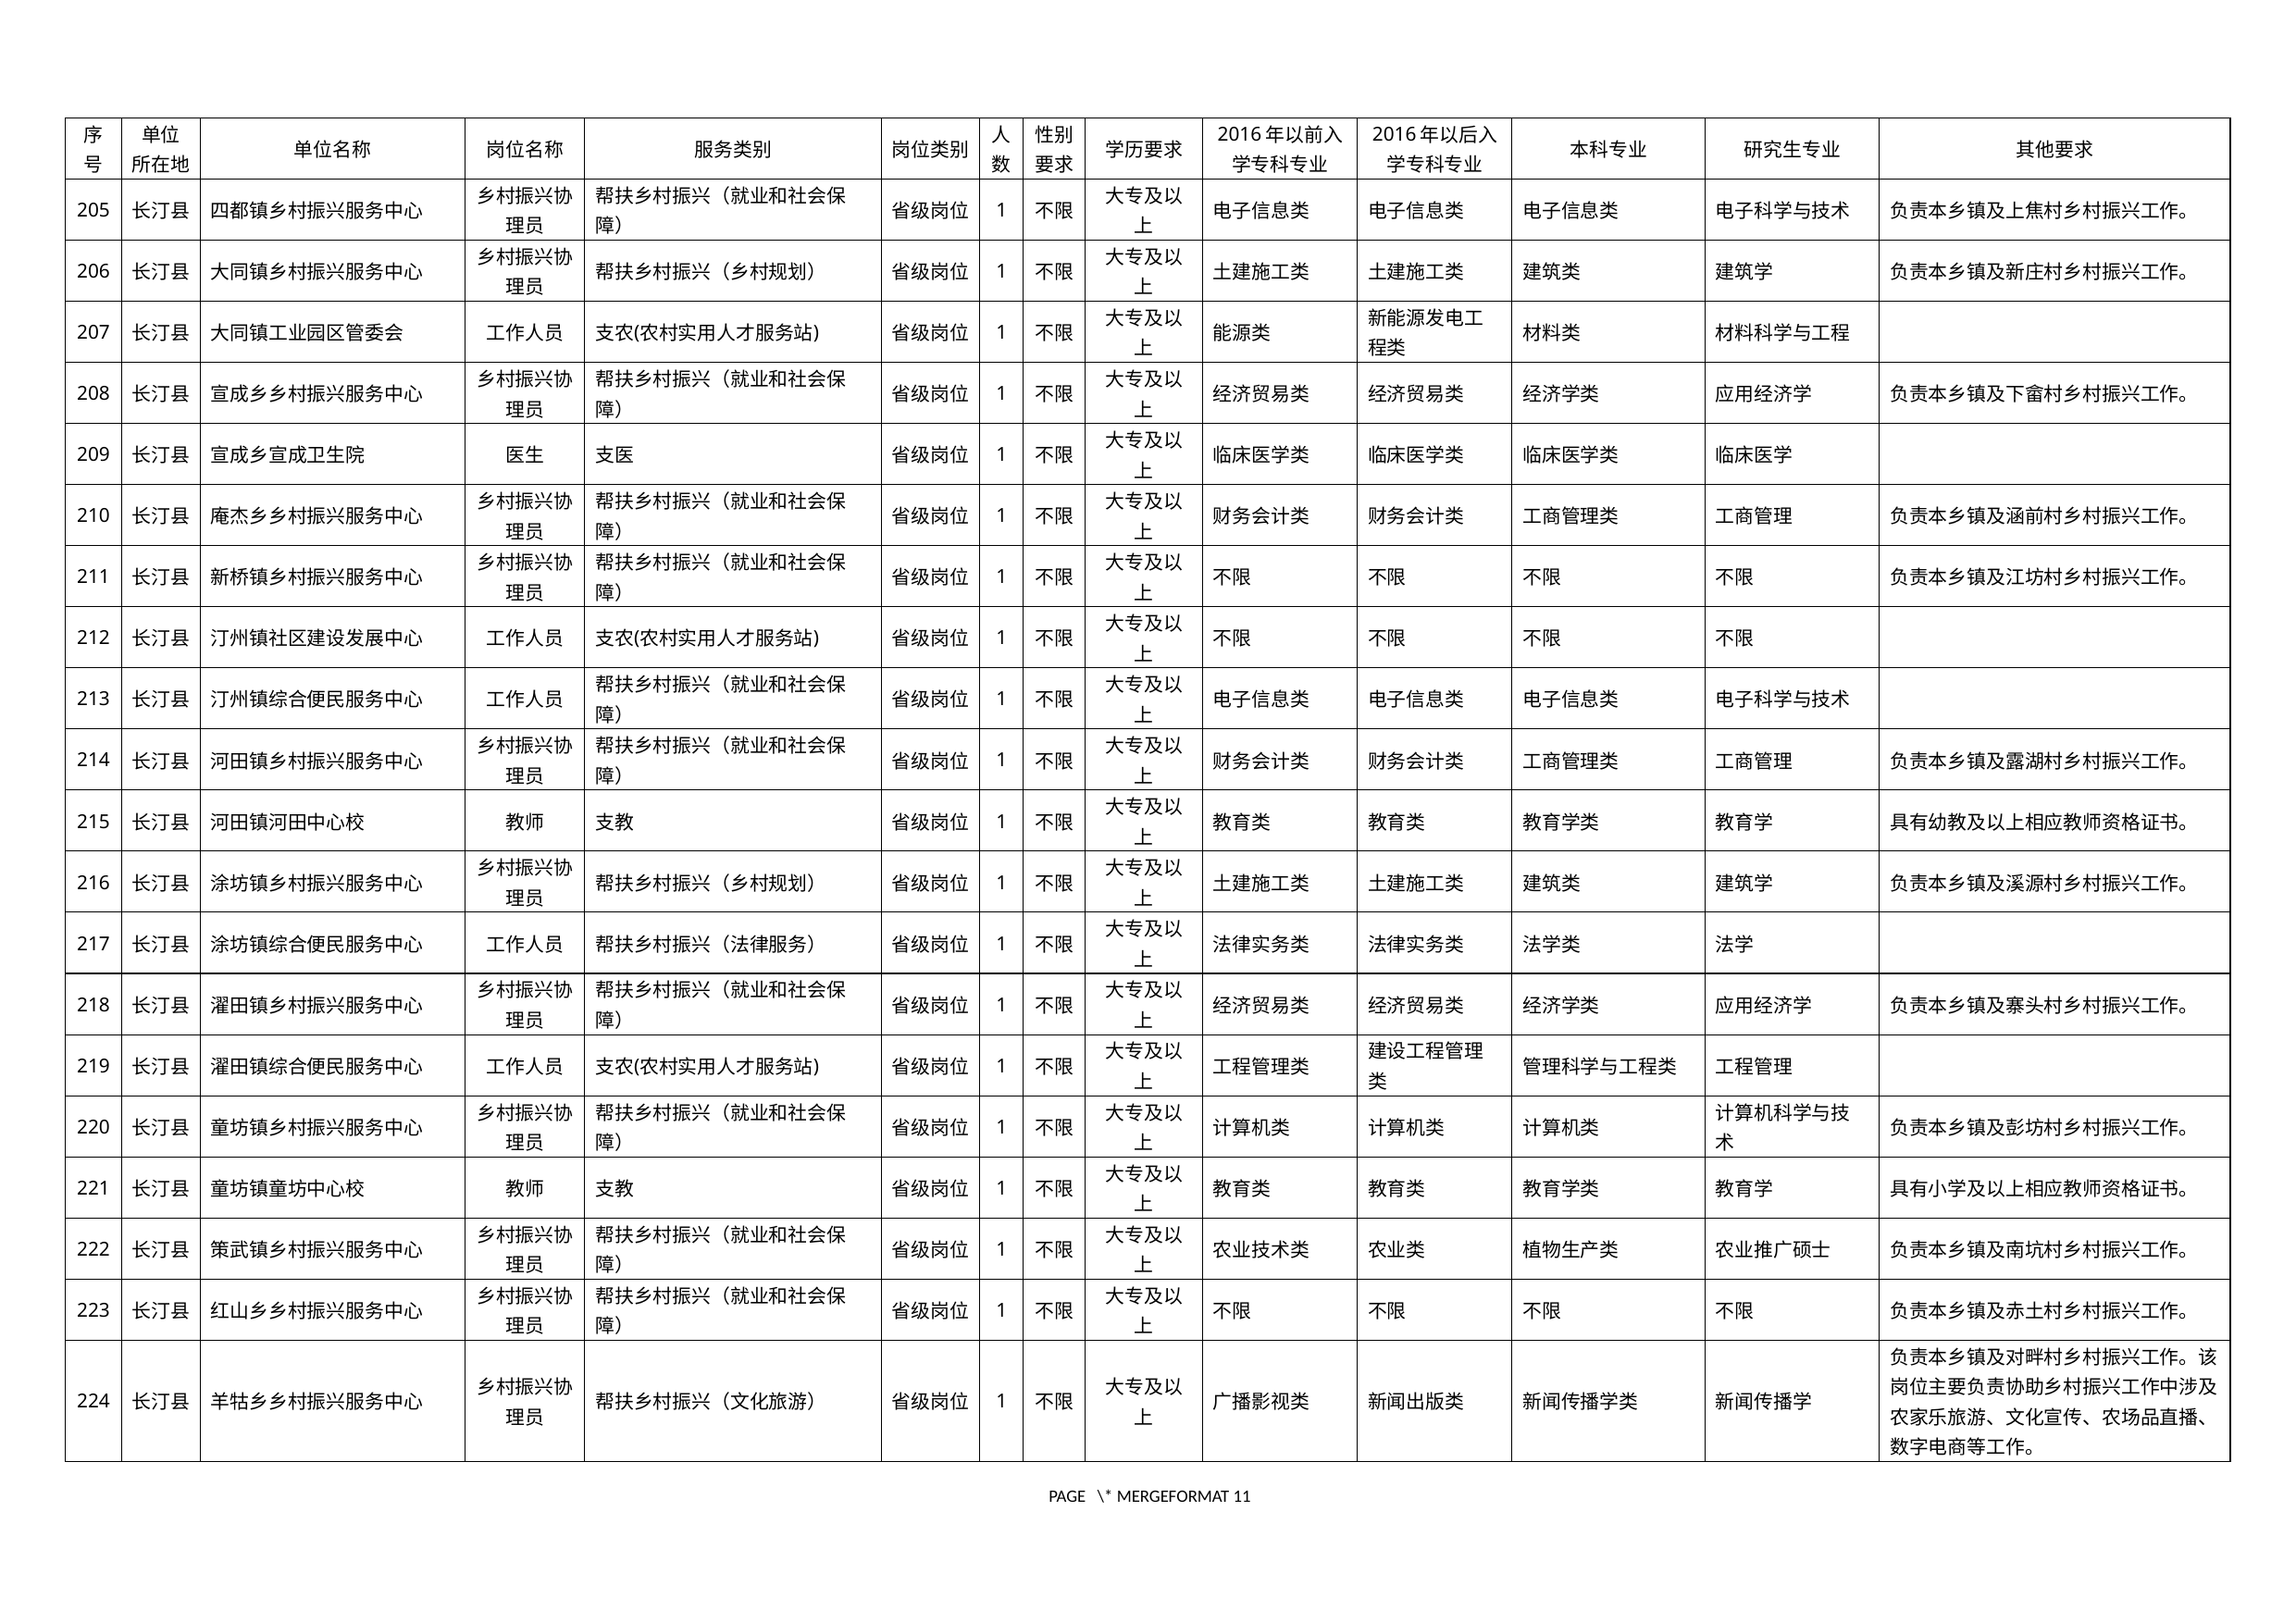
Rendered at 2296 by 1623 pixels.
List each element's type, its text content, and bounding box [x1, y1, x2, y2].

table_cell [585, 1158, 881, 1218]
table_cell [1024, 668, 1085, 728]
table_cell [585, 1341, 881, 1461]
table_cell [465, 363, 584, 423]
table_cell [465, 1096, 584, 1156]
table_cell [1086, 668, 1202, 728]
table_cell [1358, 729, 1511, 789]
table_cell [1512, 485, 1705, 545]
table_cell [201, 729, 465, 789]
table_header 单位名称 [201, 118, 465, 179]
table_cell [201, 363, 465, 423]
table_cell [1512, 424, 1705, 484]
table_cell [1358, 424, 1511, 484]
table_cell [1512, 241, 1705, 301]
table_header 2016年以后入学专科专业 [1358, 118, 1511, 179]
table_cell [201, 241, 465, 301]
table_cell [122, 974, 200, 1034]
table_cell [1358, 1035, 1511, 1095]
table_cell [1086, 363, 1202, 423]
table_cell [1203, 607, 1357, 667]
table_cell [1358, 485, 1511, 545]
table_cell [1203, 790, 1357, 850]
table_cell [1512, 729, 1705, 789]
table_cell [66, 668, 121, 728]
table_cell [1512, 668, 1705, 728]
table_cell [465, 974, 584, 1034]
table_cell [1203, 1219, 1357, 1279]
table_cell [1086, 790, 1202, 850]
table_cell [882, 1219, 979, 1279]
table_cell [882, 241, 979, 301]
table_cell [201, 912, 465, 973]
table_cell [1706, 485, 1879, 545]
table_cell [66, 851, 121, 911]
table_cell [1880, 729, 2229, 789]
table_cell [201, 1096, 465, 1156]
table_header 研究生专业 [1706, 118, 1879, 179]
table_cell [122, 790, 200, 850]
table_header 单位 所在地 [122, 118, 200, 179]
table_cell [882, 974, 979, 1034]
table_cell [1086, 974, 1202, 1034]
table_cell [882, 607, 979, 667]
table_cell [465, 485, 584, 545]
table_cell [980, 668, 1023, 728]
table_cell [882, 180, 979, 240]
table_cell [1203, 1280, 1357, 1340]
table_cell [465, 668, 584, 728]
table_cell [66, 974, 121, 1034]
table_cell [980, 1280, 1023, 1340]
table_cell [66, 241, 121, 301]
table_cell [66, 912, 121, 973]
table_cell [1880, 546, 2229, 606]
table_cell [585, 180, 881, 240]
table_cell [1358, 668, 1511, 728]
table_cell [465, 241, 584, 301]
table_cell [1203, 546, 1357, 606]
table_header 其他要求 [1880, 118, 2229, 179]
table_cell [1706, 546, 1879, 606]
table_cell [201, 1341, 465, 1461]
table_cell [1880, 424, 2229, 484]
table_header 岗位名称 [465, 118, 584, 179]
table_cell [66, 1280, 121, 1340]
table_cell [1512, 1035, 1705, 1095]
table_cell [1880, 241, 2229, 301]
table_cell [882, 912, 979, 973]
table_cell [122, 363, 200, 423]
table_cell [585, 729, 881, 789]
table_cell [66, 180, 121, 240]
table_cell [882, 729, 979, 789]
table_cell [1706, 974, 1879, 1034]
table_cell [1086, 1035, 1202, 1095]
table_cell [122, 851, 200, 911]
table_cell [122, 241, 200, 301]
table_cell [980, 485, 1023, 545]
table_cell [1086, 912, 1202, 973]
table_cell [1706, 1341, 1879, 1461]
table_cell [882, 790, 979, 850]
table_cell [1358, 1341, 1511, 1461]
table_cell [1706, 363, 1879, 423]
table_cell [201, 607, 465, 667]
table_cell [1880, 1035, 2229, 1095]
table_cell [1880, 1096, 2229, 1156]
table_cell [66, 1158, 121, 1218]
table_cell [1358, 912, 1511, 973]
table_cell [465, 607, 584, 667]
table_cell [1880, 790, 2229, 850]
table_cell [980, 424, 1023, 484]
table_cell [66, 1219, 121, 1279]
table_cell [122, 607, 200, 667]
table_header 人数 [980, 118, 1023, 179]
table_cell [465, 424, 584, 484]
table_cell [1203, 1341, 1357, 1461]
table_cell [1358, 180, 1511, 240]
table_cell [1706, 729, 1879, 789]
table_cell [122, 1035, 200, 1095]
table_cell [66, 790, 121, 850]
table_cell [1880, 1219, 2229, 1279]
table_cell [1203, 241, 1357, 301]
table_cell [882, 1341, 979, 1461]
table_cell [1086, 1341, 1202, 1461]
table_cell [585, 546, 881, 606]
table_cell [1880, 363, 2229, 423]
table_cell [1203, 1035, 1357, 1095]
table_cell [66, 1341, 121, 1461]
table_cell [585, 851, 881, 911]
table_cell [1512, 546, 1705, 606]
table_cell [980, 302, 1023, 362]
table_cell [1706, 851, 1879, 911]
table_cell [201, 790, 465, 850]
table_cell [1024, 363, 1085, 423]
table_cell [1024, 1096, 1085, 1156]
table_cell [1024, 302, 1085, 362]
table_header 性别要求 [1024, 118, 1085, 179]
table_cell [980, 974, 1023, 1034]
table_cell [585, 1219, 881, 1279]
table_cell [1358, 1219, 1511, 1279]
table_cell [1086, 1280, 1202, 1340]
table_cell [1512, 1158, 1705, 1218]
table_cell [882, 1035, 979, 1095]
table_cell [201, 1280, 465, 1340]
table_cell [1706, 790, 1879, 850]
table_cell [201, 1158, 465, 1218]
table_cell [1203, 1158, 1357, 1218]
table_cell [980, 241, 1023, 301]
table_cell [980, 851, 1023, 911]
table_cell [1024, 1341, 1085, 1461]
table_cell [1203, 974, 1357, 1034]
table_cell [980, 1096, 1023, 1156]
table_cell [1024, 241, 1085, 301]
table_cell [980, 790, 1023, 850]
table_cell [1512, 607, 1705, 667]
table_header 岗位类别 [882, 118, 979, 179]
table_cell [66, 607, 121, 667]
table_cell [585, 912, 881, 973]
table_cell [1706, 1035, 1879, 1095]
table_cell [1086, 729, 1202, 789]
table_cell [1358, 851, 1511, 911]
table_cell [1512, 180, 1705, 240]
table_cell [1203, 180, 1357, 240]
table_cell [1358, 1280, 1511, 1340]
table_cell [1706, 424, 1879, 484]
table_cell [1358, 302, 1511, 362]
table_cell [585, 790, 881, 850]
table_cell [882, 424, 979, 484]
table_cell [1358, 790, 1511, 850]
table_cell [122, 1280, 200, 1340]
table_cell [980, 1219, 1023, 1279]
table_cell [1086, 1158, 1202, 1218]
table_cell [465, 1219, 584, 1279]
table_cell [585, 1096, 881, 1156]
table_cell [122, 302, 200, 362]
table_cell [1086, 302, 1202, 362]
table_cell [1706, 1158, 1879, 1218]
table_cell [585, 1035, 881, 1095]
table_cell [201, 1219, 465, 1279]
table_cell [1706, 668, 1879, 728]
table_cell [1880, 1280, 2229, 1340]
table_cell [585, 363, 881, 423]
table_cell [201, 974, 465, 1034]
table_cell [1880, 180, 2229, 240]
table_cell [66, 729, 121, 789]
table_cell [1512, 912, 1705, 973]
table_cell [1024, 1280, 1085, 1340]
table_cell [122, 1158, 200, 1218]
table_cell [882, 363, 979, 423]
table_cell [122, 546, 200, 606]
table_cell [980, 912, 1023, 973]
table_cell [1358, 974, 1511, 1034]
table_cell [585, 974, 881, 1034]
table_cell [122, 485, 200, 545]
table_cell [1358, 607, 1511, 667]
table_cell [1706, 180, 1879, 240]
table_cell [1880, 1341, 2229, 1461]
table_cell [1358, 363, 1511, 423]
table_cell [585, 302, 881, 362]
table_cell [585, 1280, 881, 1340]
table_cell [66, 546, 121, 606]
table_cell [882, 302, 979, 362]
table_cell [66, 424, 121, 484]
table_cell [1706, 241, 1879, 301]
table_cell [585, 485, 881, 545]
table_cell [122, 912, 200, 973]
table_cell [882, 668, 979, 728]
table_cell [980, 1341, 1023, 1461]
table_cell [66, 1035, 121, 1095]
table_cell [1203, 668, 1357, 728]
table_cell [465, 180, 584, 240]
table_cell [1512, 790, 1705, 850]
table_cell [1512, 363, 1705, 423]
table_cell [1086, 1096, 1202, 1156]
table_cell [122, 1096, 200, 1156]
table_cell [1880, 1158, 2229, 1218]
table_header 服务类别 [585, 118, 881, 179]
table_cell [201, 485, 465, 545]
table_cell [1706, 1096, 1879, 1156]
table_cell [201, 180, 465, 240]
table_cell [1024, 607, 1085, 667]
table_header 学历要求 [1086, 118, 1202, 179]
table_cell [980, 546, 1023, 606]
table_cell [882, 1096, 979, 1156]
table_header 2016年以前入学专科专业 [1203, 118, 1357, 179]
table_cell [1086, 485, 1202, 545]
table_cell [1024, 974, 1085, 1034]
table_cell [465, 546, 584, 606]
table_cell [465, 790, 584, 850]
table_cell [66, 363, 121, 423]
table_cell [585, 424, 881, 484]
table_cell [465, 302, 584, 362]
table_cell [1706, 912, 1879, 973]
table_header 本科专业 [1512, 118, 1705, 179]
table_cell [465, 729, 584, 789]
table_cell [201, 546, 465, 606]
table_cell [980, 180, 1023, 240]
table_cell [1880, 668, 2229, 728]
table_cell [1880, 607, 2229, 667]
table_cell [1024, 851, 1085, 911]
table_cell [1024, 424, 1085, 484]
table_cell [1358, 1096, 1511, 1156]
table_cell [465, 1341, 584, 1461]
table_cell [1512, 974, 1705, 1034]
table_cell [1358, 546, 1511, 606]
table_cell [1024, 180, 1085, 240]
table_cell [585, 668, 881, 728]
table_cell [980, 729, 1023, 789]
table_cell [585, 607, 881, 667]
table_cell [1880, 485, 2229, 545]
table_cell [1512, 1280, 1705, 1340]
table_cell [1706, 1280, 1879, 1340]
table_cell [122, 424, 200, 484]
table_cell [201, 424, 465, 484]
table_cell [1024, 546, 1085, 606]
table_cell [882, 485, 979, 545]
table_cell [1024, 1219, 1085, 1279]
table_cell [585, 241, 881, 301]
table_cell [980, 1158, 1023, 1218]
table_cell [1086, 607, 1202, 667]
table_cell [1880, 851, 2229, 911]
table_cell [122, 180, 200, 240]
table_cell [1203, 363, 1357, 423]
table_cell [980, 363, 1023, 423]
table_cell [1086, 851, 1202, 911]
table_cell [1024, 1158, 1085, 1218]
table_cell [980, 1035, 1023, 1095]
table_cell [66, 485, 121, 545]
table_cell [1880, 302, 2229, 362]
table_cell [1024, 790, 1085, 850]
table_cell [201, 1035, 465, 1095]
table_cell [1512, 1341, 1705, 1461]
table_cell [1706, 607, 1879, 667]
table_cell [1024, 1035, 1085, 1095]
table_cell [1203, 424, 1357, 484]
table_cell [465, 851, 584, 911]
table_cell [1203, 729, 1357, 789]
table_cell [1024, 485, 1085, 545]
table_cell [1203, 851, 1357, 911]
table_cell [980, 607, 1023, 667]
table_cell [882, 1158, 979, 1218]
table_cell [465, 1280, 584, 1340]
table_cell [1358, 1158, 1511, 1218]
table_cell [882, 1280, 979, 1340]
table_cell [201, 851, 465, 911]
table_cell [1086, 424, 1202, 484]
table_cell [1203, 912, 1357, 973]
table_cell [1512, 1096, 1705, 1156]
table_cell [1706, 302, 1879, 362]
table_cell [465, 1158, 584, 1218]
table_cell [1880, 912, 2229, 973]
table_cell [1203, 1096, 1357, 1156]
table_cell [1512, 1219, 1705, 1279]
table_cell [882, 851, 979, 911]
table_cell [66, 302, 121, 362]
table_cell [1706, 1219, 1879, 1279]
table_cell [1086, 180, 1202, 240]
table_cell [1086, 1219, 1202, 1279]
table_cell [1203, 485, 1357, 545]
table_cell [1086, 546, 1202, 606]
table_header 序号 [66, 118, 121, 179]
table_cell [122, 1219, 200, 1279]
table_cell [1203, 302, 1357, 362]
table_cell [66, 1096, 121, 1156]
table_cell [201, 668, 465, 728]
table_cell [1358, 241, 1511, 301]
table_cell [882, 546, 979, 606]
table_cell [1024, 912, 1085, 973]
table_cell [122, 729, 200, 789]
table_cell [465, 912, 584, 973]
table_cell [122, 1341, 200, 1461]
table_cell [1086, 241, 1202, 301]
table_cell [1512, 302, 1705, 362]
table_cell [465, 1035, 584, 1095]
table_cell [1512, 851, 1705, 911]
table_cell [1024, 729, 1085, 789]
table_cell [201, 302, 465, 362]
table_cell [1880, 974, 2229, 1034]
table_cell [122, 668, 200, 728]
